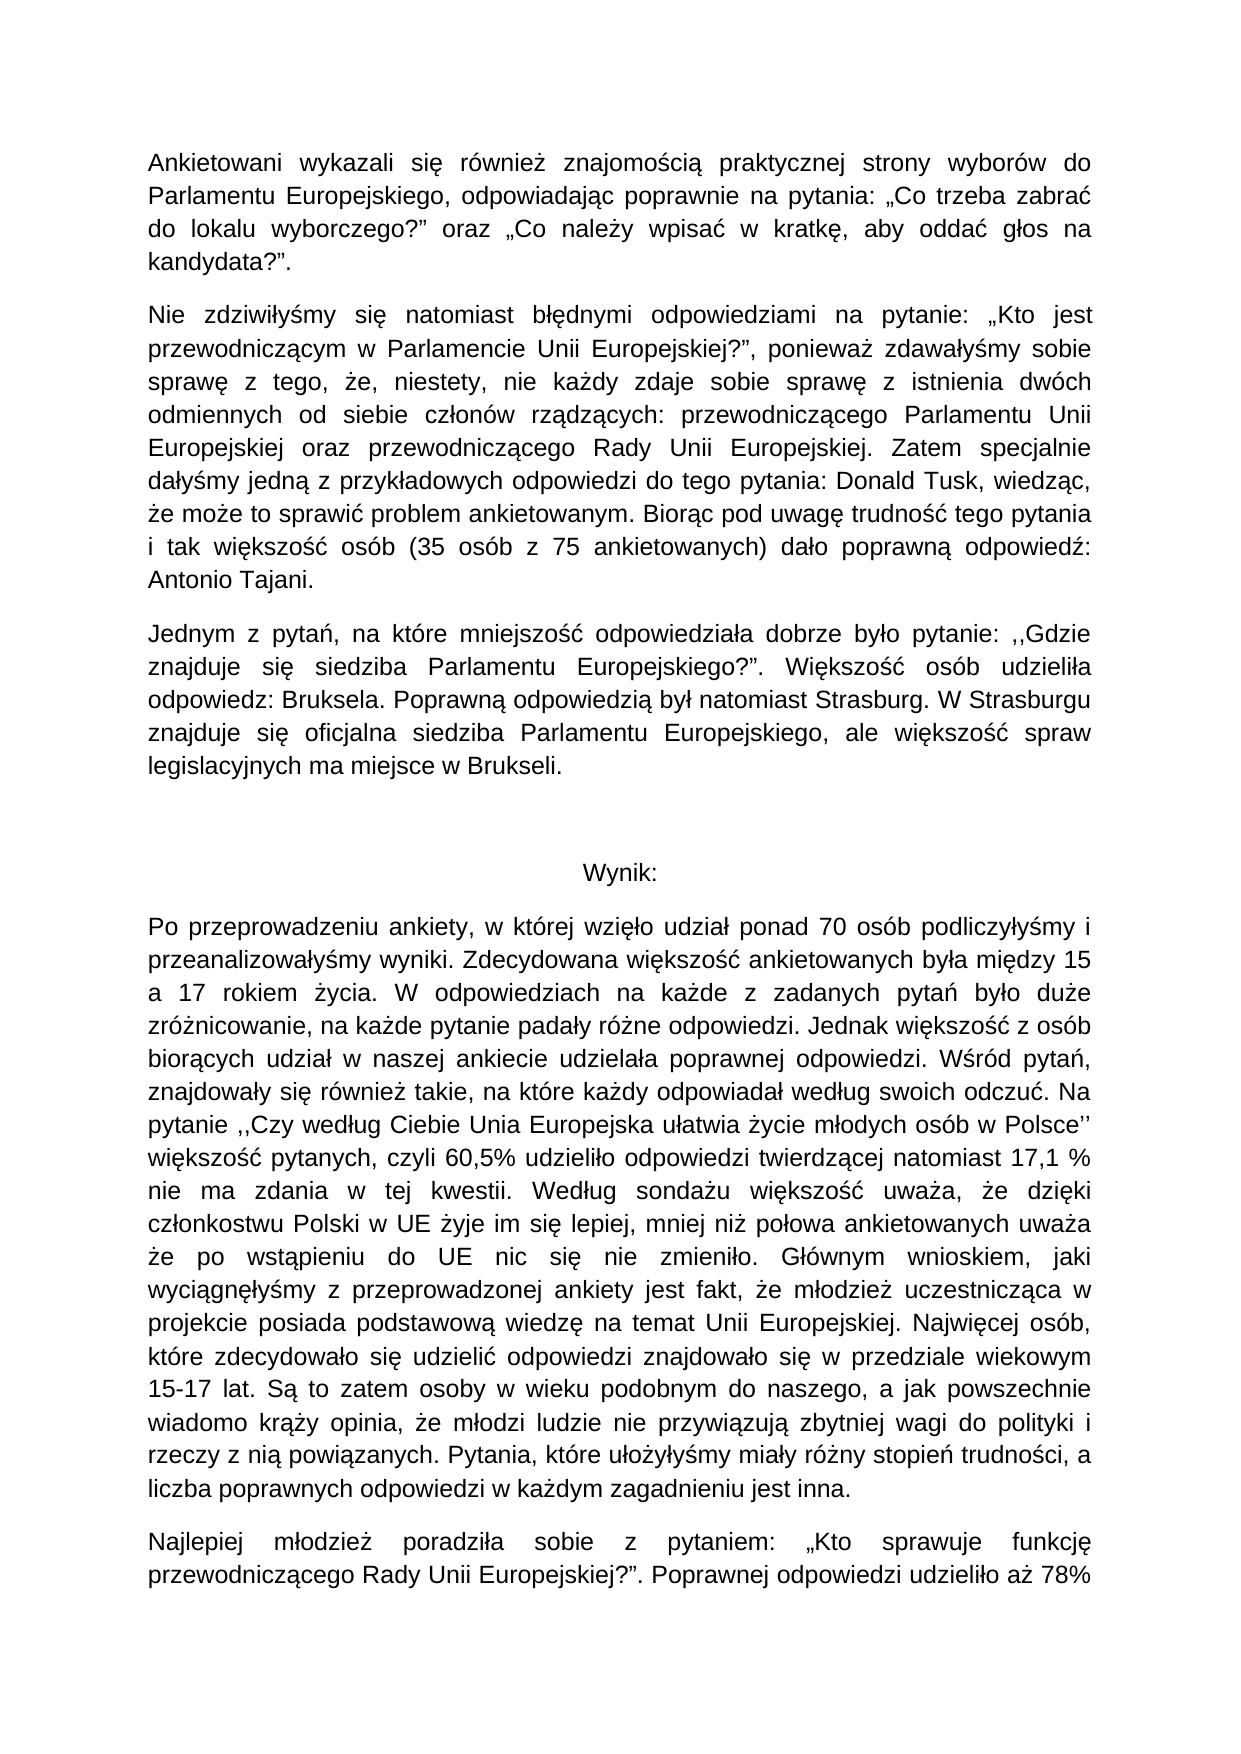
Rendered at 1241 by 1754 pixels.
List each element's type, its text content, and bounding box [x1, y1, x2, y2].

text Ankietowani wykazali się również znajomością praktycznej strony wyborów do Parlamentu Europejskiego, odpowiadając poprawnie na pytania: „Co trzeba zabrać do lokalu wyborczego?” oraz „Co należy wpisać w kratkę, aby oddać głos na kandydata?”. [148, 148, 1093, 275]
text Po przeprowadzeniu ankiety, w której wzięło udział ponad 70 osób podliczyłyśmy i przeanalizowałyśmy wyniki. Zdecydowana większość ankietowanych była między 15 a 17 rokiem życia. W odpowiedziach na każde z zadanych pytań było duże zróżnicowanie, na każde pytanie padały różne odpowiedzi. Jednak większość z osób biorących udział w naszej ankiecie udzielała poprawnej odpowiedzi. Wśród pytań, znajdowały się również takie, na które każdy odpowiadał według swoich odczuć. Na pytanie ,,Czy według Ciebie Unia Europejska ułatwia życie młodych osób w Polsce’’ większość pytanych, czyli 60,5% udzieliło odpowiedzi twierdzącej natomiast 17,1 % nie ma zdania w tej kwestii. Według sondażu większość uważa, że dzięki członkostwu Polski w UE żyje im się lepiej, mniej niż połowa ankietowanych uważa że po wstąpieniu do UE nic się nie zmieniło. Głównym wnioskiem, jaki wyciągnęłyśmy z przeprowadzonej ankiety jest fakt, że młodzież uczestnicząca w projekcie posiada podstawową wiedzę na temat Unii Europejskiej. Najwięcej osób, które zdecydowało się udzielić odpowiedzi znajdowało się w przedziale wiekowym 15-17 lat. Są to zatem osoby w wieku podobnym do naszego, a jak powszechnie wiadomo krąży opinia, że młodzi ludzie nie przywiązują zbytniej wagi do polityki i rzeczy z nią powiązanych. Pytania, które ułożyłyśmy miały różny stopień trudności, a liczba poprawnych odpowiedzi w każdym zagadnieniu jest inna. [148, 912, 1093, 1502]
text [148, 1527, 1093, 1589]
text Wynik: [148, 858, 1093, 887]
text Nie zdziwiłyśmy się natomiast błędnymi odpowiedziami na pytanie: „Kto jest przewodniczącym w Parlamencie Unii Europejskiej?”, ponieważ zdawałyśmy sobie sprawę z tego, że, niestety, nie każdy zdaje sobie sprawę z istnienia dwóch odmiennych od siebie członów rządzących: przewodniczącego Parlamentu Unii Europejskiej oraz przewodniczącego Rady Unii Europejskiej. Zatem specjalnie dałyśmy jedną z przykładowych odpowiedzi do tego pytania: Donald Tusk, wiedząc, że może to sprawić problem ankietowanym. Biorąc pod uwagę trudność tego pytania i tak większość osób (35 osób z 75 ankietowanych) dało poprawną odpowiedź: Antonio Tajani. [148, 301, 1093, 593]
text Jednym z pytań, na które mniejszość odpowiedziała dobrze było pytanie: ,,Gdzie znajduje się siedziba Parlamentu Europejskiego?”. Większość osób udzieliła odpowiedz: Bruksela. Poprawną odpowiedzią był natomiast Strasburg. W Strasburgu znajduje się oficjalna siedziba Parlamentu Europejskiego, ale większość spraw legislacyjnych ma miejsce w Brukseli. [148, 618, 1093, 779]
